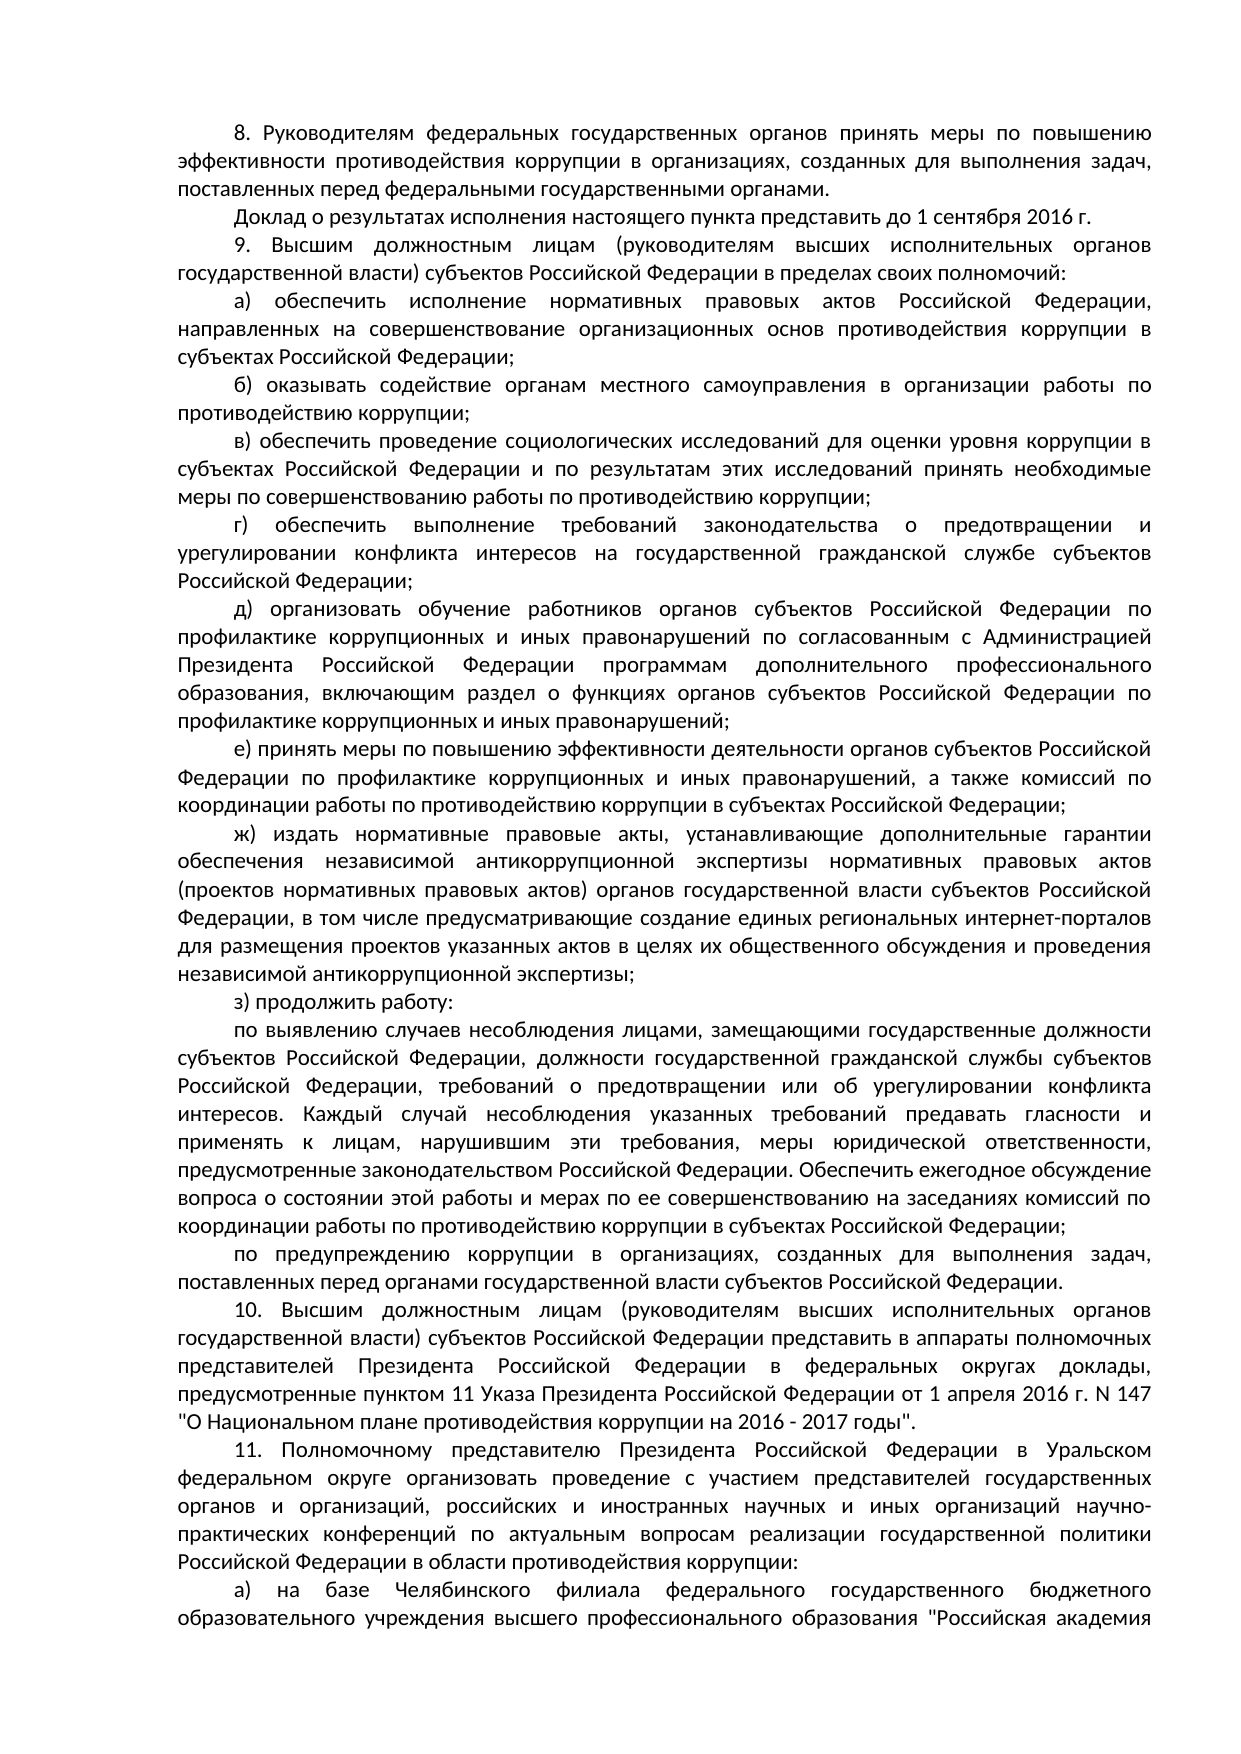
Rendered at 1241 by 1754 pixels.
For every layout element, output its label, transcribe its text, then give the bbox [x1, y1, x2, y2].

text 8. Руководителям федеральных государственных органов принять меры по повышению эффективности противодействия коррупции в организациях, созданных для выполнения задач, поставленных перед федеральными государственными органами. [177, 118, 1152, 202]
text а) обеспечить исполнение нормативных правовых актов Российской Федерации, направленных на совершенствование организационных основ противодействия коррупции в субъектах Российской Федерации; [177, 286, 1152, 370]
text ж) издать нормативные правовые акты, устанавливающие дополнительные гарантии обеспечения независимой антикоррупционной экспертизы нормативных правовых актов (проектов нормативных правовых актов) органов государственной власти субъектов Российской Федерации, в том числе предусматривающие создание единых региональных интернет-порталов для размещения проектов указанных актов в целях их общественного обсуждения и проведения независимой антикоррупционной экспертизы; [177, 819, 1152, 987]
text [177, 1575, 1152, 1631]
text г) обеспечить выполнение требований законодательства о предотвращении и урегулировании конфликта интересов на государственной гражданской службе субъектов Российской Федерации; [177, 510, 1152, 594]
text в) обеспечить проведение социологических исследований для оценки уровня коррупции в субъектах Российской Федерации и по результатам этих исследований принять необходимые меры по совершенствованию работы по противодействию коррупции; [177, 426, 1152, 510]
text 9. Высшим должностным лицам (руководителям высших исполнительных органов государственной власти) субъектов Российской Федерации в пределах своих полномочий: [177, 230, 1152, 286]
text б) оказывать содействие органам местного самоуправления в организации работы по противодействию коррупции; [177, 370, 1152, 426]
text по предупреждению коррупции в организациях, созданных для выполнения задач, поставленных перед органами государственной власти субъектов Российской Федерации. [177, 1239, 1152, 1295]
text Доклад о результатах исполнения настоящего пункта представить до 1 сентября 2016 г. [177, 202, 1152, 230]
text е) принять меры по повышению эффективности деятельности органов субъектов Российской Федерации по профилактике коррупционных и иных правонарушений, а также комиссий по координации работы по противодействию коррупции в субъектах Российской Федерации; [177, 734, 1152, 819]
text д) организовать обучение работников органов субъектов Российской Федерации по профилактике коррупционных и иных правонарушений по согласованным с Администрацией Президента Российской Федерации программам дополнительного профессионального образования, включающим раздел о функциях органов субъектов Российской Федерации по профилактике коррупционных и иных правонарушений; [177, 594, 1152, 734]
text по выявлению случаев несоблюдения лицами, замещающими государственные должности субъектов Российской Федерации, должности государственной гражданской службы субъектов Российской Федерации, требований о предотвращении или об урегулировании конфликта интересов. Каждый случай несоблюдения указанных требований предавать гласности и применять к лицам, нарушившим эти требования, меры юридической ответственности, предусмотренные законодательством Российской Федерации. Обеспечить ежегодное обсуждение вопроса о состоянии этой работы и мерах по ее совершенствованию на заседаниях комиссий по координации работы по противодействию коррупции в субъектах Российской Федерации; [177, 1015, 1152, 1239]
text 11. Полномочному представителю Президента Российской Федерации в Уральском федеральном округе организовать проведение с участием представителей государственных органов и организаций, российских и иностранных научных и иных организаций научно-практических конференций по актуальным вопросам реализации государственной политики Российской Федерации в области противодействия коррупции: [177, 1435, 1152, 1575]
text з) продолжить работу: [177, 987, 1152, 1015]
text 10. Высшим должностным лицам (руководителям высших исполнительных органов государственной власти) субъектов Российской Федерации представить в аппараты полномочных представителей Президента Российской Федерации в федеральных округах доклады, предусмотренные пунктом 11 Указа Президента Российской Федерации от 1 апреля 2016 г. N 147 "О Национальном плане противодействия коррупции на 2016 - 2017 годы". [177, 1295, 1152, 1435]
